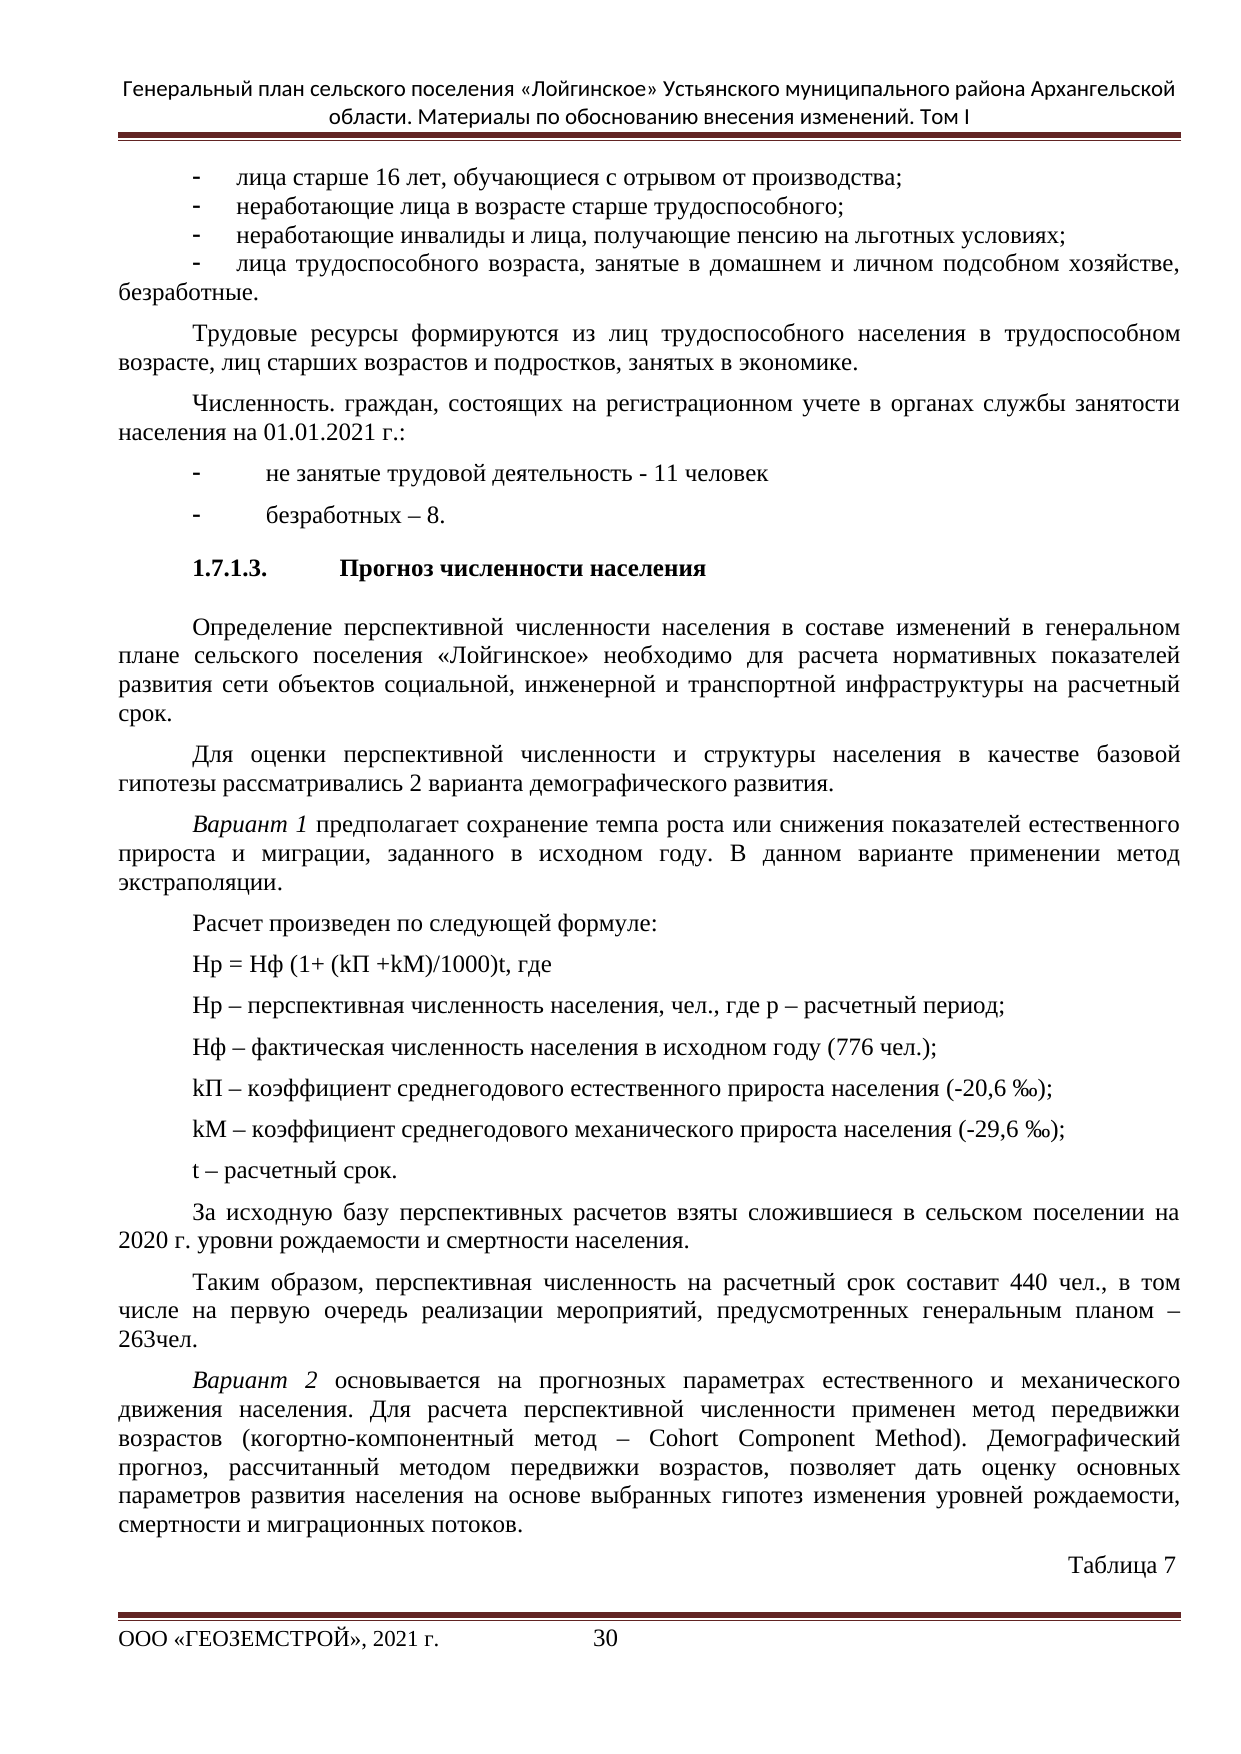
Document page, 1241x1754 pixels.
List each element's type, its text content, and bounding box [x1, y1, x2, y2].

text Hp = Нф (1+ (kП +kМ)/1000)t, где [118, 949, 1181, 978]
text Таким образом, перспективная численность на расчетный срок составит 440 чел., в том числе на первую очередь реализации мероприятий, предусмотренных генеральным планом – 263чел. [118, 1267, 1181, 1353]
text Расчет произведен по следующей формуле: [118, 908, 1181, 937]
list неработающие инвалиды и лица, получающие пенсию на льготных условиях; [118, 220, 1181, 248]
list Прогноз численности населения [118, 553, 1181, 582]
list не занятые трудовой деятельность - 11 человек [118, 458, 1181, 487]
text Численность. граждан, состоящих на регистрационном учете в органах службы занятости населения на г.: [118, 388, 1181, 446]
text Трудовые ресурсы формируются из лиц трудоспособного населения в трудоспособном возрасте, лиц старших возрастов и подростков, занятых в экономике. [118, 318, 1181, 376]
list Вариант 1 предполагает сохранение темпа роста или снижения показателей естественного прироста и миграции, заданного в исходном году. В данном варианте применении метод экстраполяции. [118, 809, 1181, 895]
list лица старше 16 лет, обучающиеся с отрывом от производства; [118, 162, 1181, 191]
text Таблица 7 [118, 1550, 1176, 1579]
list безработных – 8. [118, 500, 1181, 528]
text Для оценки перспективной численности и структуры населения в качестве базовой гипотезы рассматривались 2 варианта демографического развития. [118, 739, 1181, 797]
list неработающие лица в возрасте старше трудоспособного; [118, 191, 1181, 220]
text Определение перспективной численности населения в составе изменений в генеральном плане сельского поселения «Лойгинское» необходимо для расчета нормативных показателей развития сети объектов социальной, инженерной и транспортной инфраструктуры на расчетный срок. [118, 612, 1181, 727]
text За исходную базу перспективных расчетов взяты сложившиеся в сельском поселении на . уровни рождаемости и смертности населения. [118, 1197, 1181, 1254]
text Нф – фактическая численность населения в исходном году (776 чел.); [118, 1032, 1181, 1060]
list Вариант 2 основывается на прогнозных параметрах естественного и механического движения населения. Для расчета перспективной численности применен метод передвижки возрастов (когортно-компонентный метод – Cohort Component Method). Демографический прогноз, рассчитанный методом передвижки возрастов, позволяет дать оценку основных параметров развития населения на основе выбранных гипотез изменения уровней рождаемости, смертности и миграционных потоков. [118, 1365, 1181, 1538]
list лица трудоспособного возраста, занятые в домашнем и личном подсобном хозяйстве, безработные. [118, 248, 1181, 306]
text kМ – коэффициент среднегодового механического прироста населения (-29,6 ‰); [118, 1114, 1181, 1143]
text kП – коэффициент среднегодового естественного прироста населения (-20,6 ‰); [118, 1073, 1181, 1102]
text Hp – перспективная численность населения, чел., где р – расчетный период; [118, 990, 1181, 1019]
text t – расчетный срок. [118, 1155, 1181, 1184]
